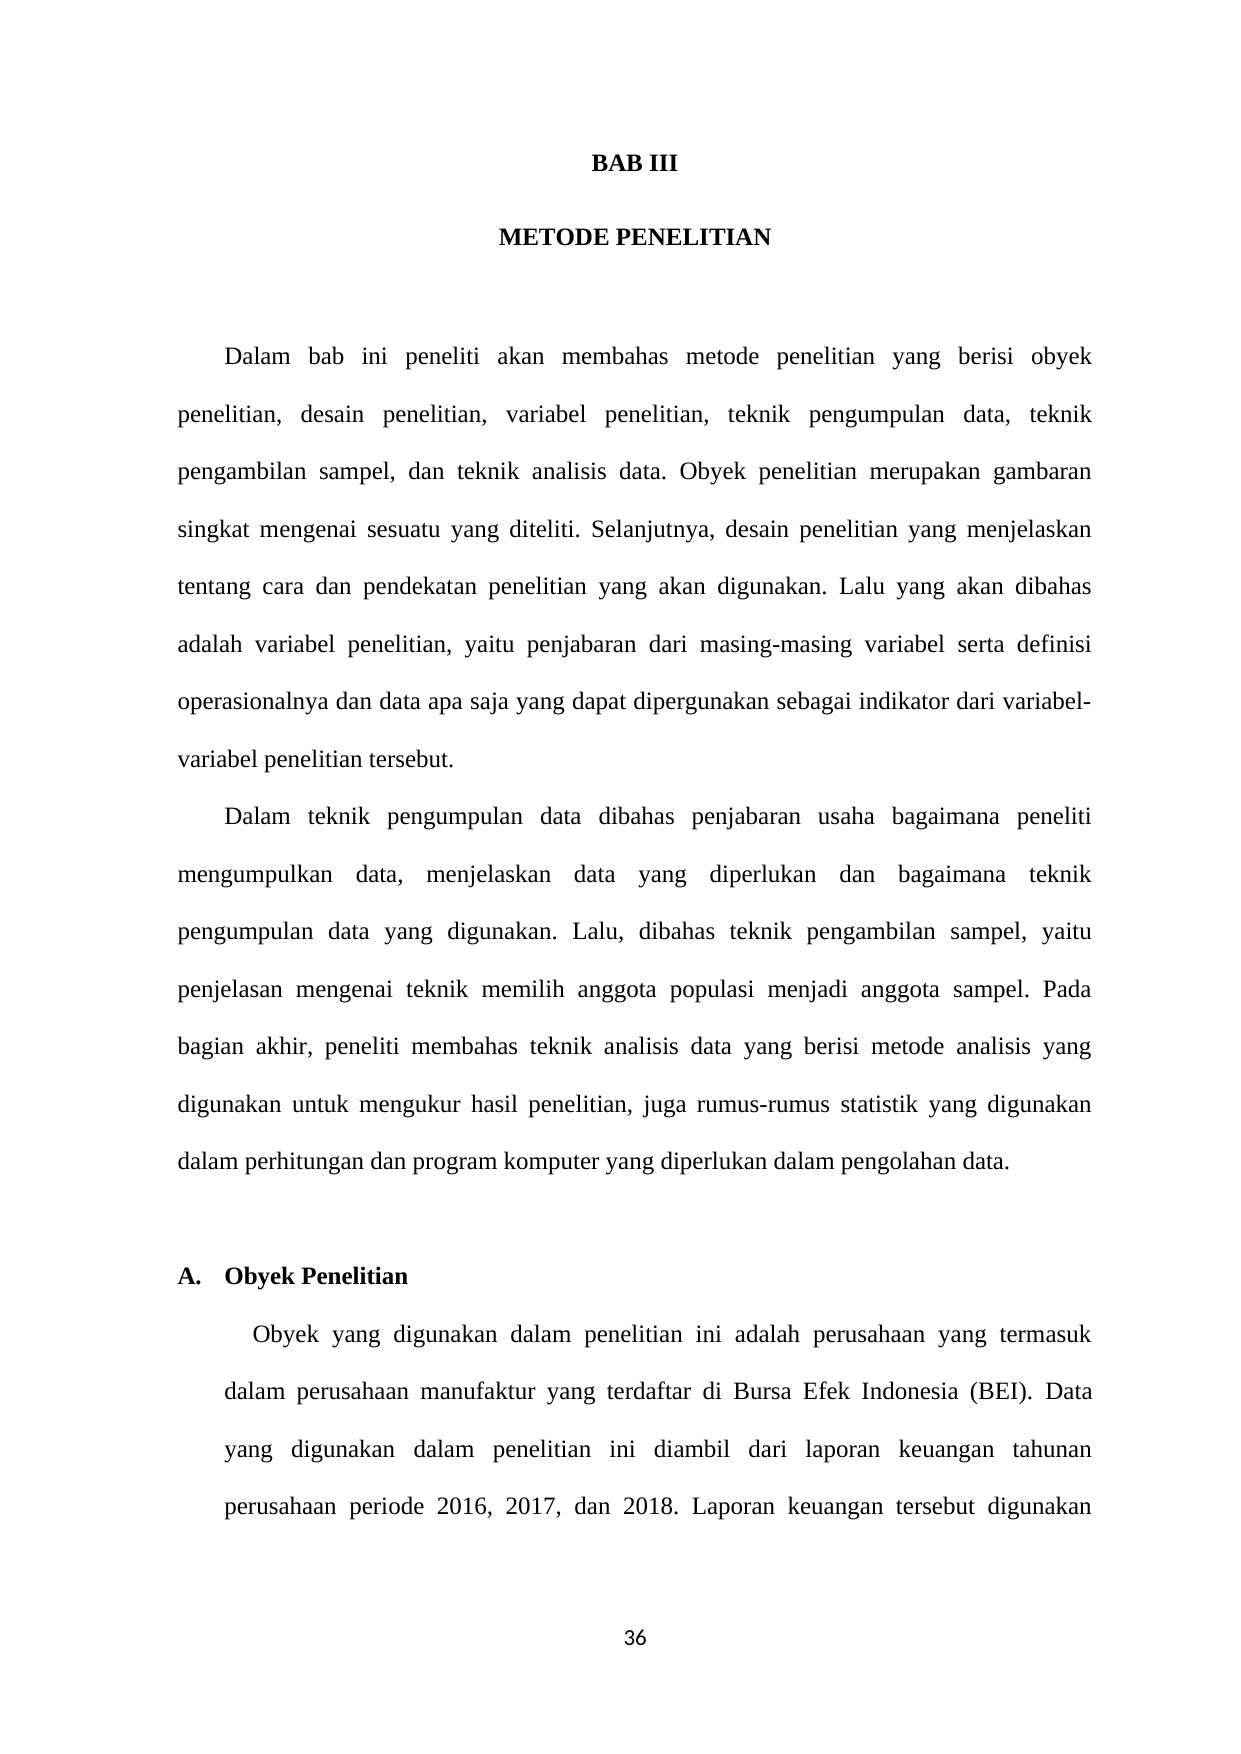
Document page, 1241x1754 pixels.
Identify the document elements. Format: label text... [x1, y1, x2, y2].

list Obyek Penelitian [177, 1261, 1092, 1290]
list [224, 1319, 1092, 1520]
text Dalam teknik pengumpulan data dibahas penjabaran usaha bagaimana peneliti mengumpulkan data, menjelaskan data yang diperlukan dan bagaimana teknik pengumpulan data yang digunakan. Lalu, dibahas teknik pengambilan sampel, yaitu penjelasan mengenai teknik memilih anggota populasi menjadi anggota sampel. Pada bagian akhir, peneliti membahas teknik analisis data yang berisi metode analisis yang digunakan untuk mengukur hasil penelitian, juga rumus-rumus statistik yang digunakan dalam perhitungan dan program komputer yang diperlukan dalam pengolahan data. [177, 801, 1092, 1175]
text METODE PENELITIAN [177, 222, 1092, 251]
text Dalam bab ini peneliti akan membahas metode penelitian yang berisi obyek penelitian, desain penelitian, variabel penelitian, teknik pengumpulan data, teknik pengambilan sampel, dan teknik analisis data. Obyek penelitian merupakan gambaran singkat mengenai sesuatu yang diteliti. Selanjutnya, desain penelitian yang menjelaskan tentang cara dan pendekatan penelitian yang akan digunakan. Lalu yang akan dibahas adalah variabel penelitian, yaitu penjabaran dari masing-masing variabel serta definisi operasionalnya dan data apa saja yang dapat dipergunakan sebagai indikator dari variabel-variabel penelitian tersebut. [177, 341, 1092, 773]
text BAB III [177, 148, 1092, 176]
